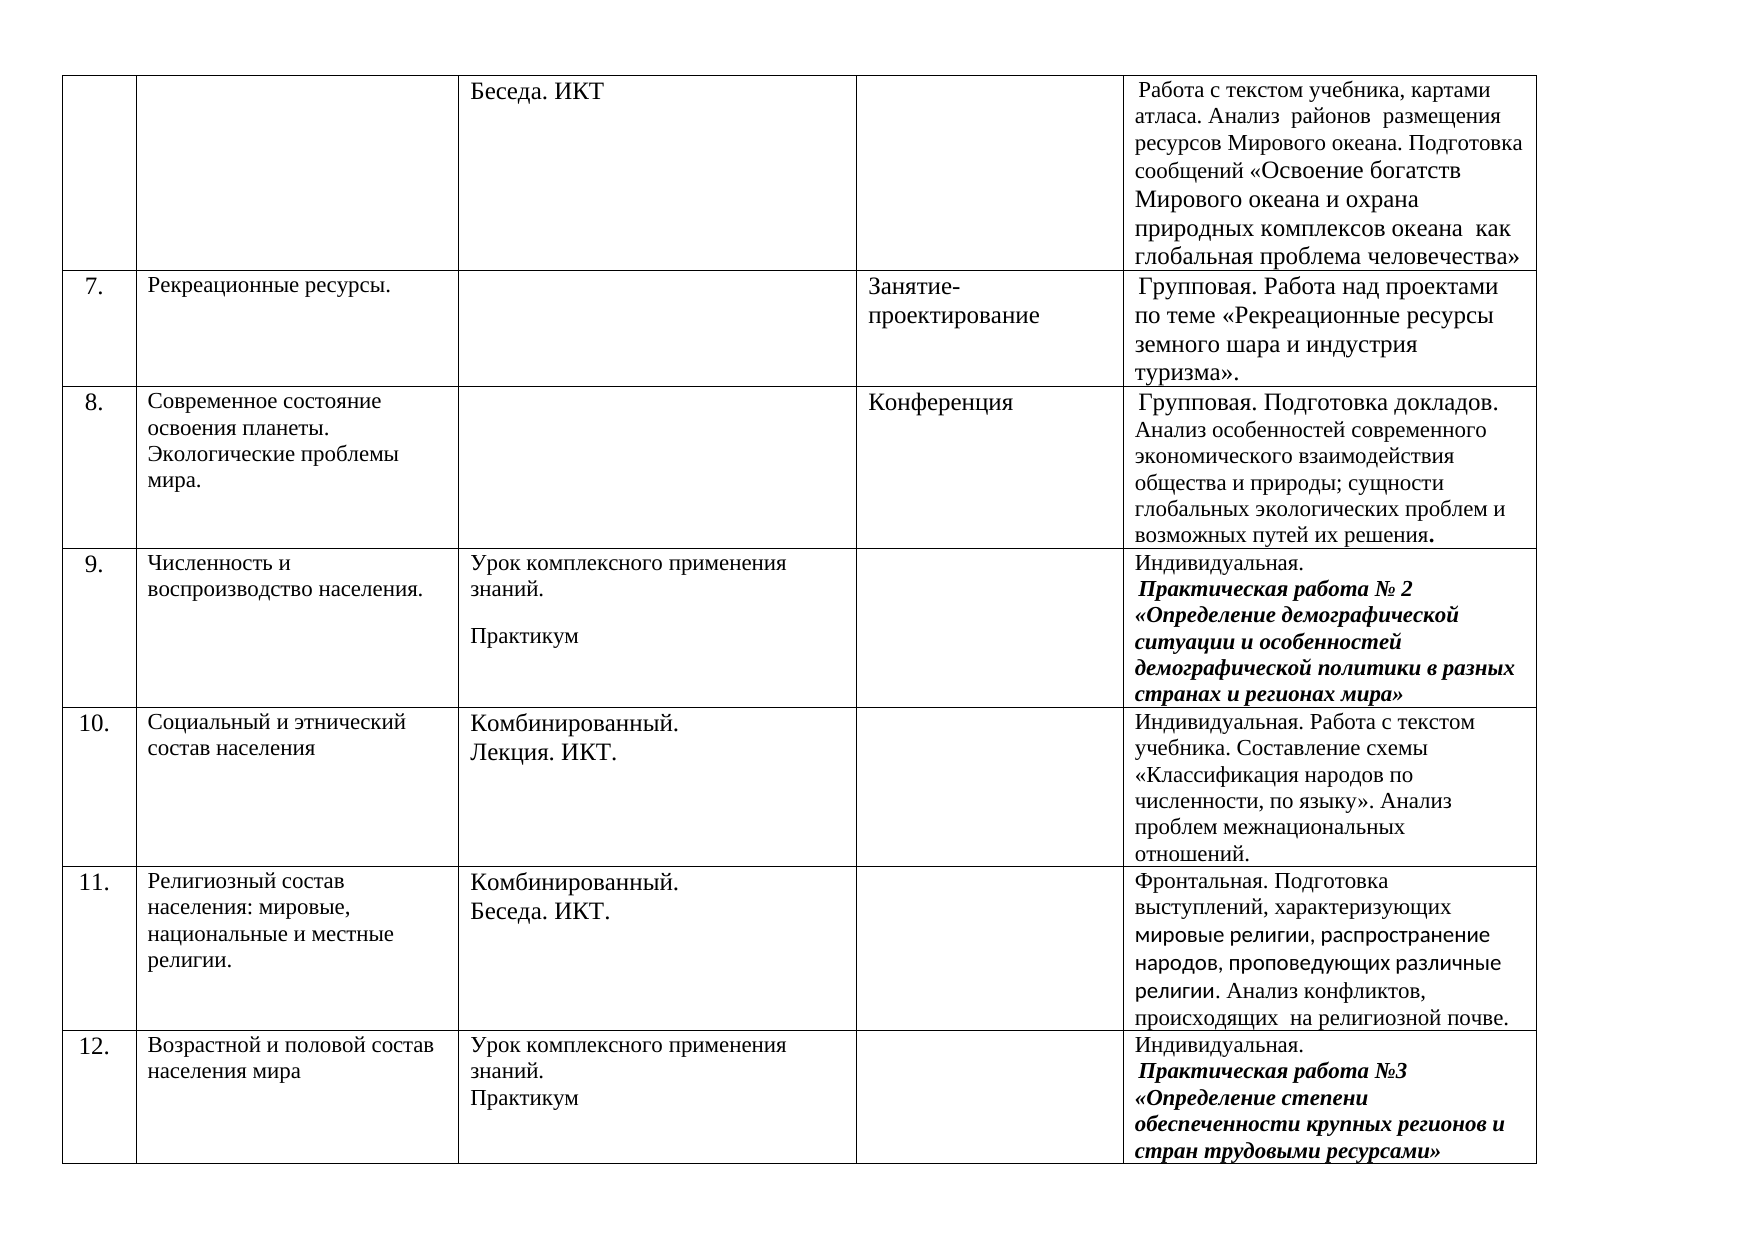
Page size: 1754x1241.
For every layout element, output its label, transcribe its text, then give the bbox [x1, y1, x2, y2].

table_cell Религиозный состав населения: мировые, национальные и местные религии. [137, 867, 458, 1030]
table_cell [857, 1031, 1123, 1163]
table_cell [1124, 76, 1536, 270]
table_cell 9. [63, 549, 136, 707]
table_cell [857, 867, 1123, 1030]
table_cell Групповая. Работа над проектами по теме «Рекреационные ресурсы земного шара и индустрия туризма». [1124, 271, 1536, 386]
table_cell Комбинированный. Лекция. ИКТ. [459, 708, 856, 866]
table_cell Численность и воспроизводство населения. [137, 549, 458, 707]
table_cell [137, 76, 458, 270]
table_cell [459, 271, 856, 386]
table_cell Конференция [857, 387, 1123, 548]
table_cell Социальный и этнический состав населения [137, 708, 458, 866]
table_cell 12. [63, 1031, 136, 1163]
table_cell 8. [63, 387, 136, 548]
table_cell [857, 708, 1123, 866]
table_cell Групповая. Подготовка докладов. Анализ особенностей современного экономического взаимодействия общества и природы; сущности глобальных экологических проблем и возможных путей их решения. [1124, 387, 1536, 548]
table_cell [459, 76, 856, 270]
table_cell 10. [63, 708, 136, 866]
table_cell Урок комплексного применения знаний. Практикум [459, 1031, 856, 1163]
table_cell [857, 76, 1123, 270]
table_cell [857, 549, 1123, 707]
table_cell 6. [63, 76, 136, 270]
table_cell Индивидуальная. Практическая работа №3 «Определение степени обеспеченности крупных регионов и стран трудовыми ресурсами» [1124, 1031, 1536, 1163]
table_cell Фронтальная. Подготовка выступлений, характеризующих мировые религии, распространение народов, проповедующих различные религии. Анализ конфликтов, происходящих на религиозной почве. [1124, 867, 1536, 1030]
table_cell Занятие-проектирование [857, 271, 1123, 386]
table_cell 11. [63, 867, 136, 1030]
table_cell 7. [63, 271, 136, 386]
table_cell Возрастной и половой состав населения мира [137, 1031, 458, 1163]
table_cell Комбинированный. Беседа. ИКТ. [459, 867, 856, 1030]
table_cell Урок комплексного применения знаний. Практикум [459, 549, 856, 707]
table_cell [459, 387, 856, 548]
table_cell Современное состояние освоения планеты. Экологические проблемы мира. [137, 387, 458, 548]
table_cell Рекреационные ресурсы. [137, 271, 458, 386]
table_cell Индивидуальная. Практическая работа № 2 «Определение демографической ситуации и особенностей демографической политики в разных странах и регионах мира» [1124, 549, 1536, 707]
table_cell Индивидуальная. Работа с текстом учебника. Составление схемы «Классификация народов по численности, по языку». Анализ проблем межнациональных отношений. [1124, 708, 1536, 866]
